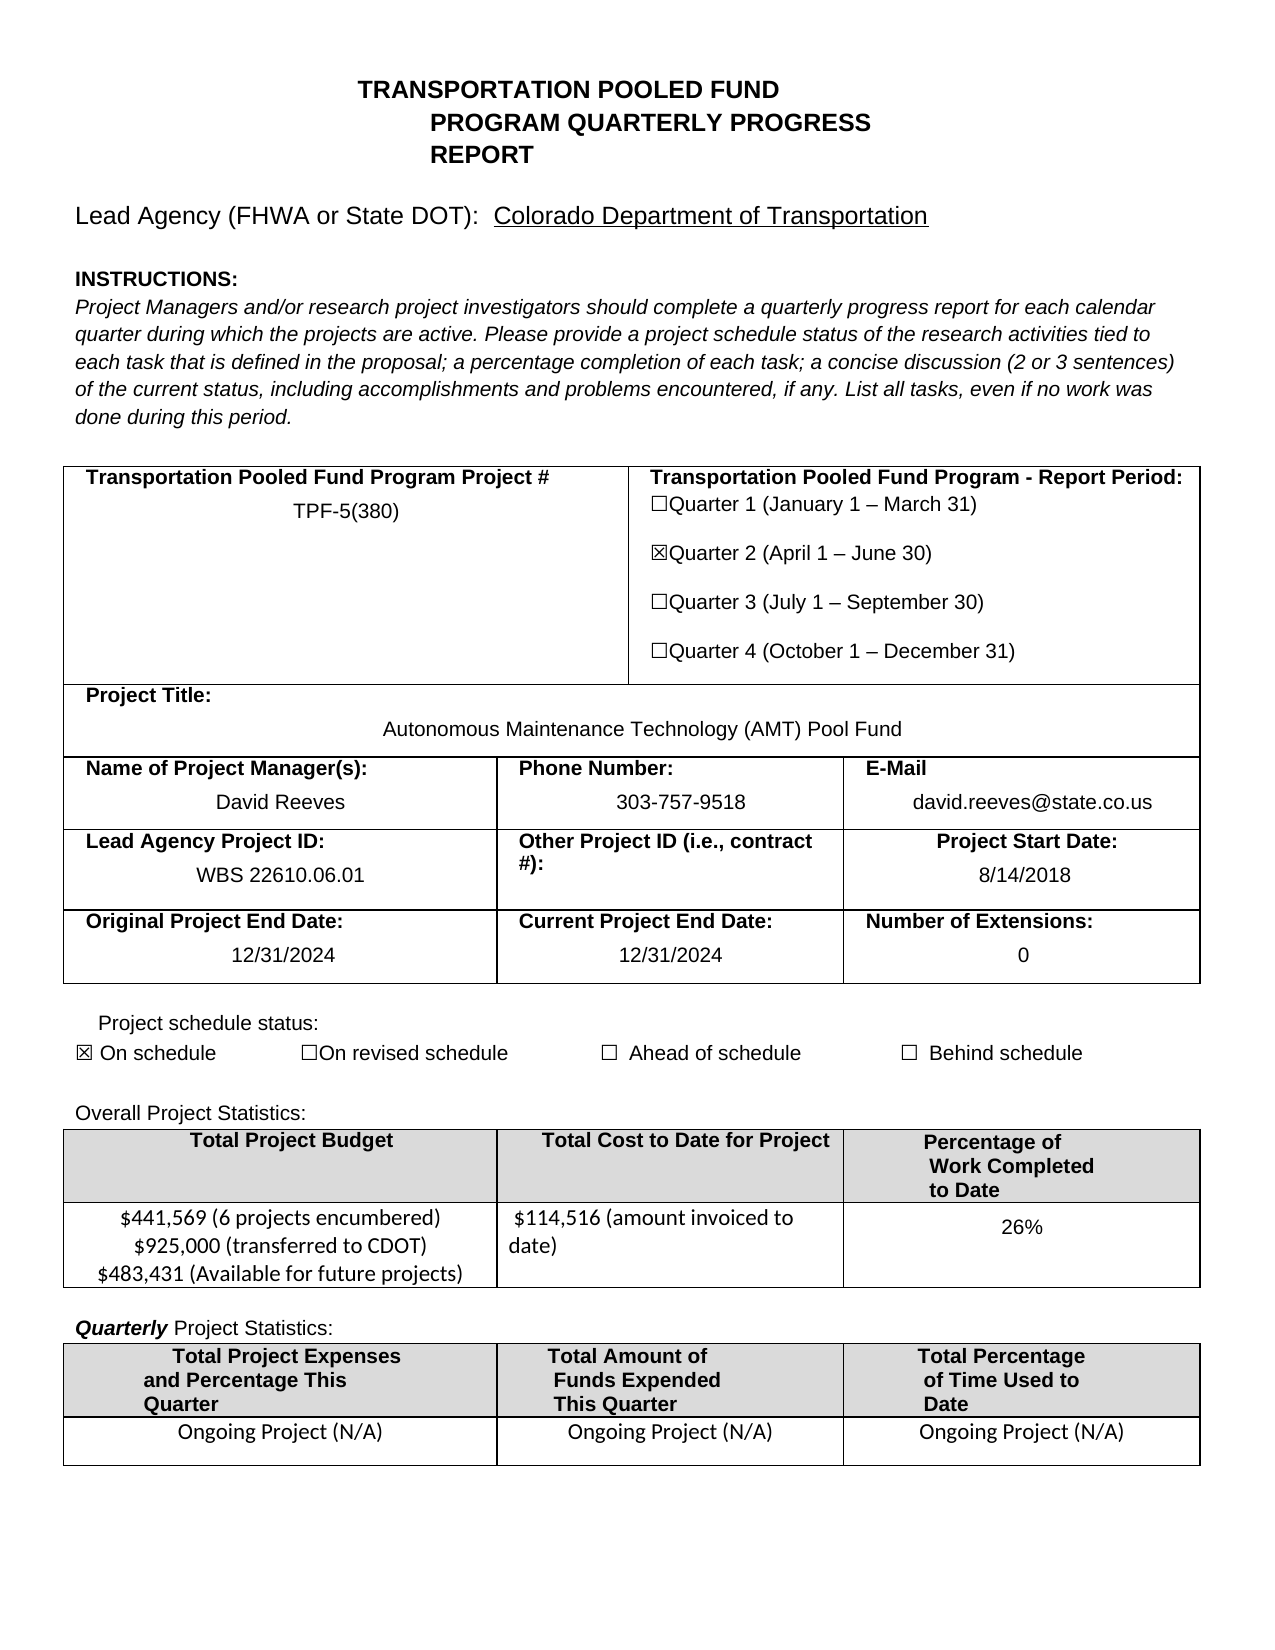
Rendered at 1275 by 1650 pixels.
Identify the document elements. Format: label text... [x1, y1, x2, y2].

table_cell Current Project End Date: 12/31/2024 [498, 911, 843, 982]
subtitle Project schedule status: [75, 1011, 1210, 1035]
table_cell $114,516 (amount invoiced to date) [498, 1203, 843, 1287]
table_header Total Project Budget [64, 1130, 496, 1202]
table_header Transportation Pooled Fund Program - Report Period: ☐Quarter 1 (January 1 – March 31) ☒Quarter 2 (April 1 – June 30) ☐Quarter 3 (July 1 – September 30) ☐Quarter 4 (October 1 – December 31) [629, 467, 1199, 683]
text Quarterly Project Statistics: [75, 1316, 1210, 1339]
table_cell Ongoing Project (N/A) [64, 1418, 496, 1465]
text ☒ On schedule ☐On revised schedule ☐ Ahead of schedule ☐ Behind schedule [75, 1038, 1210, 1067]
text Project Managers and/or research project investigators should complete a quarterly progress report for each calendar quarter during which the projects are active. Please provide a project schedule status of the research activities tied to each task that is defined in the proposal; a percentage completion of each task; a concise discussion (2 or 3 sentences) of the current status, including accomplishments and problems encountered, if any. List all tasks, even if no work was done during this period. [75, 295, 1199, 429]
table_header Total Cost to Date for Project [498, 1130, 843, 1202]
table_header Transportation Pooled Fund Program Project # TPF-5(380) [64, 467, 628, 683]
table_cell Original Project End Date: 12/31/2024 [64, 911, 496, 982]
table_cell Ongoing Project (N/A) [498, 1418, 843, 1465]
table_header Total Percentage of Time Used to Date [844, 1344, 1199, 1416]
table_cell Phone Number: 303-757-9518 [498, 758, 843, 829]
table_cell Name of Project Manager(s): David Reeves [64, 758, 496, 829]
table_cell Ongoing Project (N/A) [844, 1418, 1199, 1465]
table_cell $441,569 (6 projects encumbered) $925,000 (transferred to CDOT) $483,431 (Available for future projects) [64, 1203, 496, 1287]
table_header Total Project Expenses and Percentage This Quarter [64, 1344, 496, 1416]
table_cell Number of Extensions: 0 [844, 911, 1199, 982]
table_cell 26% [844, 1203, 1199, 1287]
table_cell Lead Agency Project ID: WBS 22610.06.01 [64, 830, 496, 909]
text INSTRUCTIONS: [75, 267, 1210, 291]
text Overall Project Statistics: [75, 1101, 1210, 1125]
table_header Total Amount of Funds Expended This Quarter [498, 1344, 843, 1416]
table_header Percentage of Work Completed to Date [844, 1130, 1199, 1202]
table_cell Other Project ID (i.e., contract #): [498, 830, 843, 909]
text TRANSPORTATION POOLED FUND PROGRAM QUARTERLY PROGRESS REPORT [357, 75, 917, 169]
table_cell Project Start Date: 8/14/2018 [844, 830, 1199, 909]
text Lead Agency (FHWA or State DOT): Colorado Department of Transportation [75, 202, 1210, 230]
table_cell E-Mail david.reeves@state.co.us [844, 758, 1199, 829]
table_cell Project Title: Autonomous Maintenance Technology (AMT) Pool Fund [64, 685, 1199, 756]
